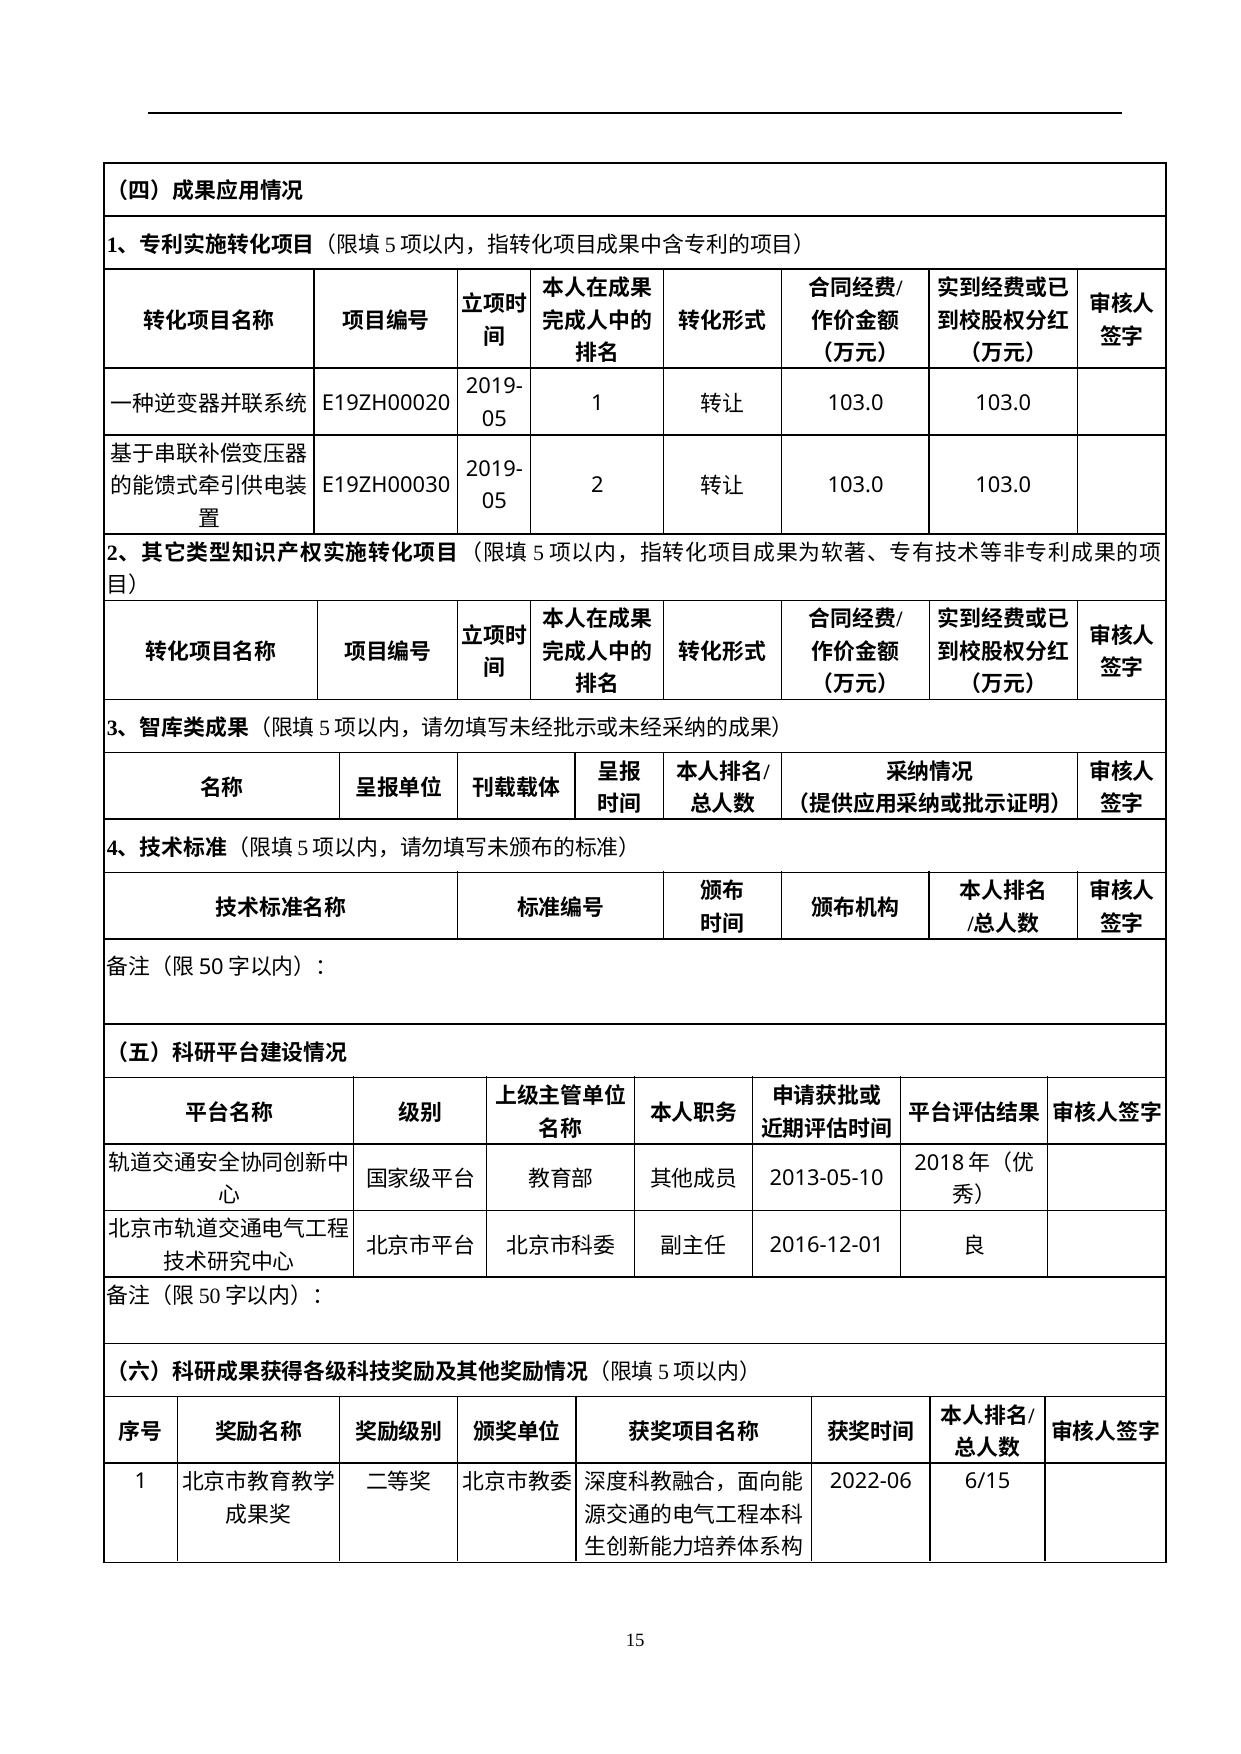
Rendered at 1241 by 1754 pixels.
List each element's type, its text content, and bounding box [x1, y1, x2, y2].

table_cell 颁布 时间 [664, 873, 781, 938]
table_cell 技术标准名称 [105, 873, 457, 938]
table_cell 2016-12-01 [753, 1211, 900, 1276]
table_cell 立项时间 [458, 270, 530, 367]
table_cell 审核人签字 [1046, 1397, 1165, 1462]
table_cell 本人在成果完成人中的排名 [531, 270, 663, 367]
table_cell 2 [531, 436, 663, 533]
table_cell 标准编号 [458, 873, 663, 938]
table_cell 备注（限50字以内）： [105, 940, 1165, 1023]
table_cell 转化项目名称 [105, 270, 313, 367]
table_cell 平台评估结果 [901, 1078, 1047, 1143]
table_cell 良 [901, 1211, 1047, 1276]
table_cell 项目编号 [315, 270, 457, 367]
table_cell 审核人签字 [1078, 601, 1165, 698]
table_cell 轨道交通安全协同创新中心 [105, 1145, 353, 1209]
table_cell 颁布机构 [782, 873, 928, 938]
table_cell 审核人签字 [1078, 873, 1165, 938]
table_cell 项目编号 [318, 601, 457, 698]
table_cell 审核人签字 [1078, 753, 1165, 818]
table_cell 转让 [664, 369, 781, 434]
table_cell [1048, 1211, 1165, 1276]
table_cell （五）科研平台建设情况 [105, 1025, 1165, 1076]
table_cell 合同经费/ 作价金额 （万元） [782, 270, 928, 367]
table_cell 实到经费或已到校股权分红（万元） [930, 601, 1077, 698]
table_cell 2013-05-10 [753, 1145, 900, 1209]
table_cell 名称 [105, 753, 339, 818]
table_cell 2019-05 [458, 436, 530, 533]
table_cell E19ZH00020 [315, 369, 457, 434]
table_cell 1 [531, 369, 663, 434]
table_cell 北京市教委 [458, 1464, 575, 1561]
table_cell 刊载载体 [458, 753, 574, 818]
table_cell 其他成员 [635, 1145, 752, 1209]
table_cell 颁奖单位 [458, 1397, 575, 1462]
table_cell 103.0 [930, 369, 1077, 434]
table_cell 转化项目名称 [105, 601, 317, 698]
table_cell 备注（限50字以内）： [105, 1278, 1165, 1343]
table_cell 奖励级别 [340, 1397, 457, 1462]
table_cell 本人排名/总人数 [664, 753, 781, 818]
table_cell 1、专利实施转化项目（限填5项以内，指转化项目成果中含专利的项目） [105, 217, 1165, 268]
table_cell 序号 [105, 1397, 177, 1462]
table_cell 立项时间 [458, 601, 530, 698]
table_cell 教育部 [487, 1145, 634, 1209]
table_cell [1046, 1464, 1165, 1561]
table_cell 奖励名称 [178, 1397, 339, 1462]
table_cell 转让 [664, 436, 781, 533]
table_cell 北京市平台 [354, 1211, 486, 1276]
table_cell 北京市教育教学成果奖 [178, 1464, 339, 1561]
table_cell 6/15 [931, 1464, 1044, 1561]
table_cell [1078, 369, 1165, 434]
table_cell 副主任 [635, 1211, 752, 1276]
table_cell 上级主管单位名称 [487, 1078, 634, 1143]
table_cell 申请获批或 近期评估时间 [753, 1078, 900, 1143]
table_cell 北京市科委 [487, 1211, 634, 1276]
table_cell 103.0 [930, 436, 1077, 533]
table_cell 103.0 [782, 436, 928, 533]
table_cell 本人职务 [635, 1078, 752, 1143]
table_cell 合同经费/ 作价金额 （万元） [782, 601, 929, 698]
table_cell （六）科研成果获得各级科技奖励及其他奖励情况（限填5项以内） [105, 1344, 1165, 1396]
table_cell 2018年（优秀） [901, 1145, 1047, 1209]
table_cell 转化形式 [664, 270, 781, 367]
table_cell 1 [105, 1464, 177, 1561]
table_cell E19ZH00030 [315, 436, 457, 533]
table_cell 基于串联补偿变压器的能馈式牵引供电装置 [105, 436, 313, 533]
table_cell 获奖项目名称 [577, 1397, 811, 1462]
table_cell 实到经费或已到校股权分红（万元） [930, 270, 1077, 367]
table_header （四）成果应用情况 [105, 164, 1165, 215]
table_cell 2019-05 [458, 369, 530, 434]
table_cell 本人排名 /总人数 [930, 873, 1077, 938]
table_cell 103.0 [782, 369, 928, 434]
table_cell 获奖时间 [812, 1397, 929, 1462]
table_cell [1078, 436, 1165, 533]
table_cell 国家级平台 [354, 1145, 486, 1209]
table_cell 2022-06 [812, 1464, 929, 1561]
table_cell 级别 [354, 1078, 486, 1143]
table_cell 采纳情况 （提供应用采纳或批示证明） [782, 753, 1077, 818]
table_cell 3、智库类成果（限填5项以内，请勿填写未经批示或未经采纳的成果） [105, 700, 1165, 752]
table_cell 审核人签字 [1078, 270, 1165, 367]
table_cell 本人在成果完成人中的排名 [531, 601, 663, 698]
table_cell 二等奖 [340, 1464, 457, 1561]
table_cell 转化形式 [664, 601, 781, 698]
table_cell 平台名称 [105, 1078, 353, 1143]
table_cell 2、其它类型知识产权实施转化项目（限填5项以内，指转化项目成果为软著、专有技术等非专利成果的项目） [105, 535, 1165, 599]
table_cell 本人排名/总人数 [931, 1397, 1044, 1462]
table_cell 呈报 时间 [576, 753, 663, 818]
table_cell 一种逆变器并联系统 [105, 369, 313, 434]
table_cell [1048, 1145, 1165, 1209]
table_cell 北京市轨道交通电气工程技术研究中心 [105, 1211, 353, 1276]
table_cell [577, 1464, 811, 1561]
table_cell 4、技术标准（限填5项以内，请勿填写未颁布的标准） [105, 820, 1165, 871]
table_cell 审核人签字 [1048, 1078, 1165, 1143]
table_cell 呈报单位 [340, 753, 457, 818]
